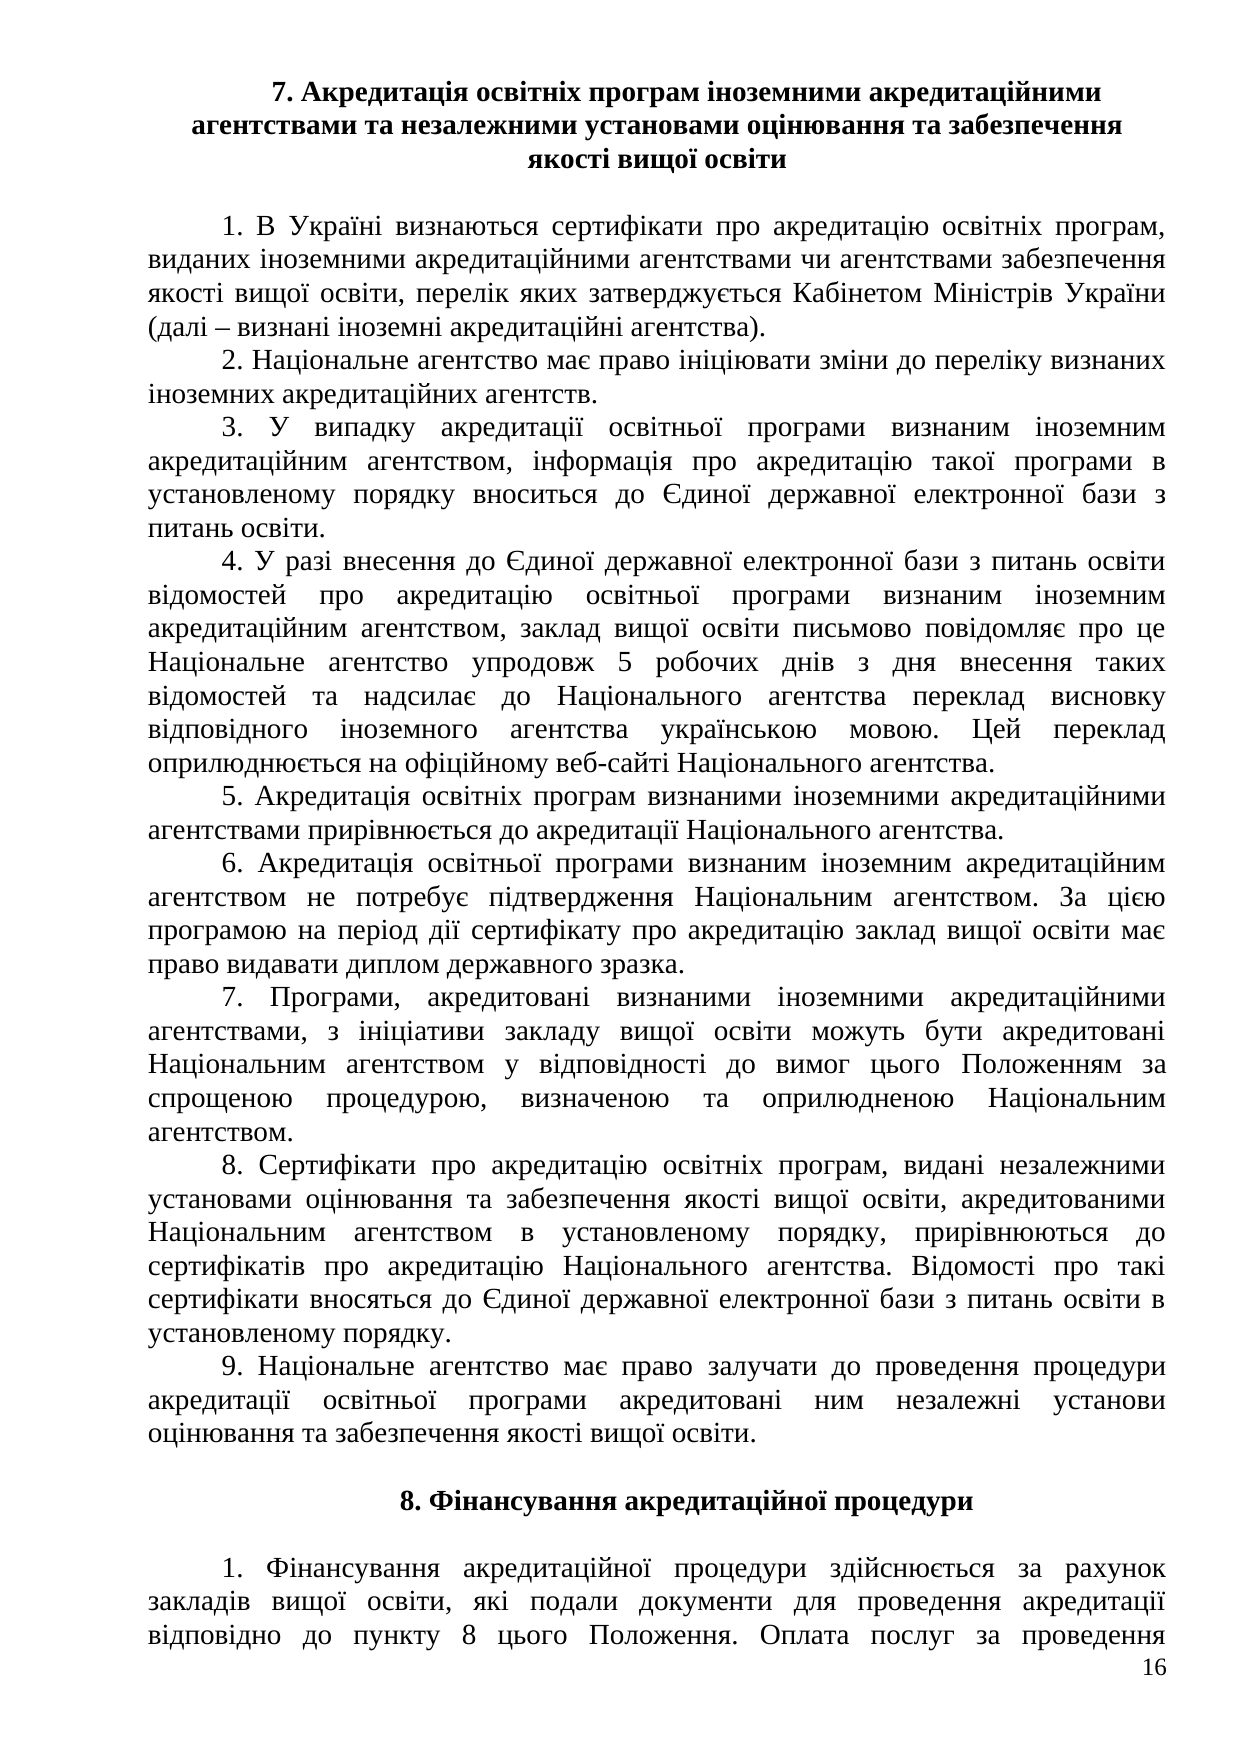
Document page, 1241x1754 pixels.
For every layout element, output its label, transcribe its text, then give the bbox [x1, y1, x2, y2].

text 6. Акредитація освітньої програми визнаним іноземним акредитаційним агентством не потребує підтвердження Національним агентством. За цією програмою на період дії сертифікату про акредитацію заклад вищої освіти має право видавати диплом державного зразка. [148, 845, 1167, 979]
text 5. Акредитація освітніх програм визнаними іноземними акредитаційними агентствами прирівнюється до акредитації Національного агентства. [148, 778, 1167, 845]
text 9. Національне агентство має право залучати до проведення процедури акредитації освітньої програми акредитовані ним незалежні установи оцінювання та забезпечення якості вищої освіти. [148, 1348, 1167, 1449]
text 8. Сертифікати про акредитацію освітніх програм, видані незалежними установами оцінювання та забезпечення якості вищої освіти, акредитованими Національним агентством в установленому порядку, прирівнюються до сертифікатів про акредитацію Національного агентства. Відомості про такі сертифікати вносяться до Єдиної державної електронної бази з питань освіти в установленому порядку. [148, 1147, 1167, 1348]
text 3. У випадку акредитації освітньої програми визнаним іноземним акредитаційним агентством, інформація про акредитацію такої програми в установленому порядку вноситься до Єдиної державної електронної бази з питань освіти. [148, 409, 1167, 543]
text 7. Програми, акредитовані визнаними іноземними акредитаційними агентствами, з ініціативи закладу вищої освіти можуть бути акредитовані Національним агентством у відповідності до вимог цього Положенням за спрощеною процедурою, визначеною та оприлюдненою Національним агентством. [148, 979, 1167, 1147]
text 4. У разі внесення до Єдиної державної електронної бази з питань освіти відомостей про акредитацію освітньої програми визнаним іноземним акредитаційним агентством, заклад вищої освіти письмово повідомляє про це Національне агентство упродовж 5 робочих днів з дня внесення таких відомостей та надсилає до Національного агентства переклад висновку відповідного іноземного агентства українською мовою. Цей переклад оприлюднюється на офіційному веб-сайті Національного агентства. [148, 543, 1167, 778]
text 7. Акредитація освітніх програм іноземними акредитаційними агентствами та незалежними установами оцінювання та забезпечення якості вищої освіти [148, 74, 1167, 174]
text 8. Фінансування акредитаційної процедури [207, 1483, 1167, 1516]
text 2. Національне агентство має право ініціювати зміни до переліку визнаних іноземних акредитаційних агентств. [148, 342, 1167, 409]
text 1. В Україні визнаються сертифікати про акредитацію освітніх програм, виданих іноземними акредитаційними агентствами чи агентствами забезпечення якості вищої освіти, перелік яких затверджується Кабінетом Міністрів України (далі – визнані іноземні акредитаційні агентства). [148, 208, 1167, 342]
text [148, 1550, 1167, 1650]
